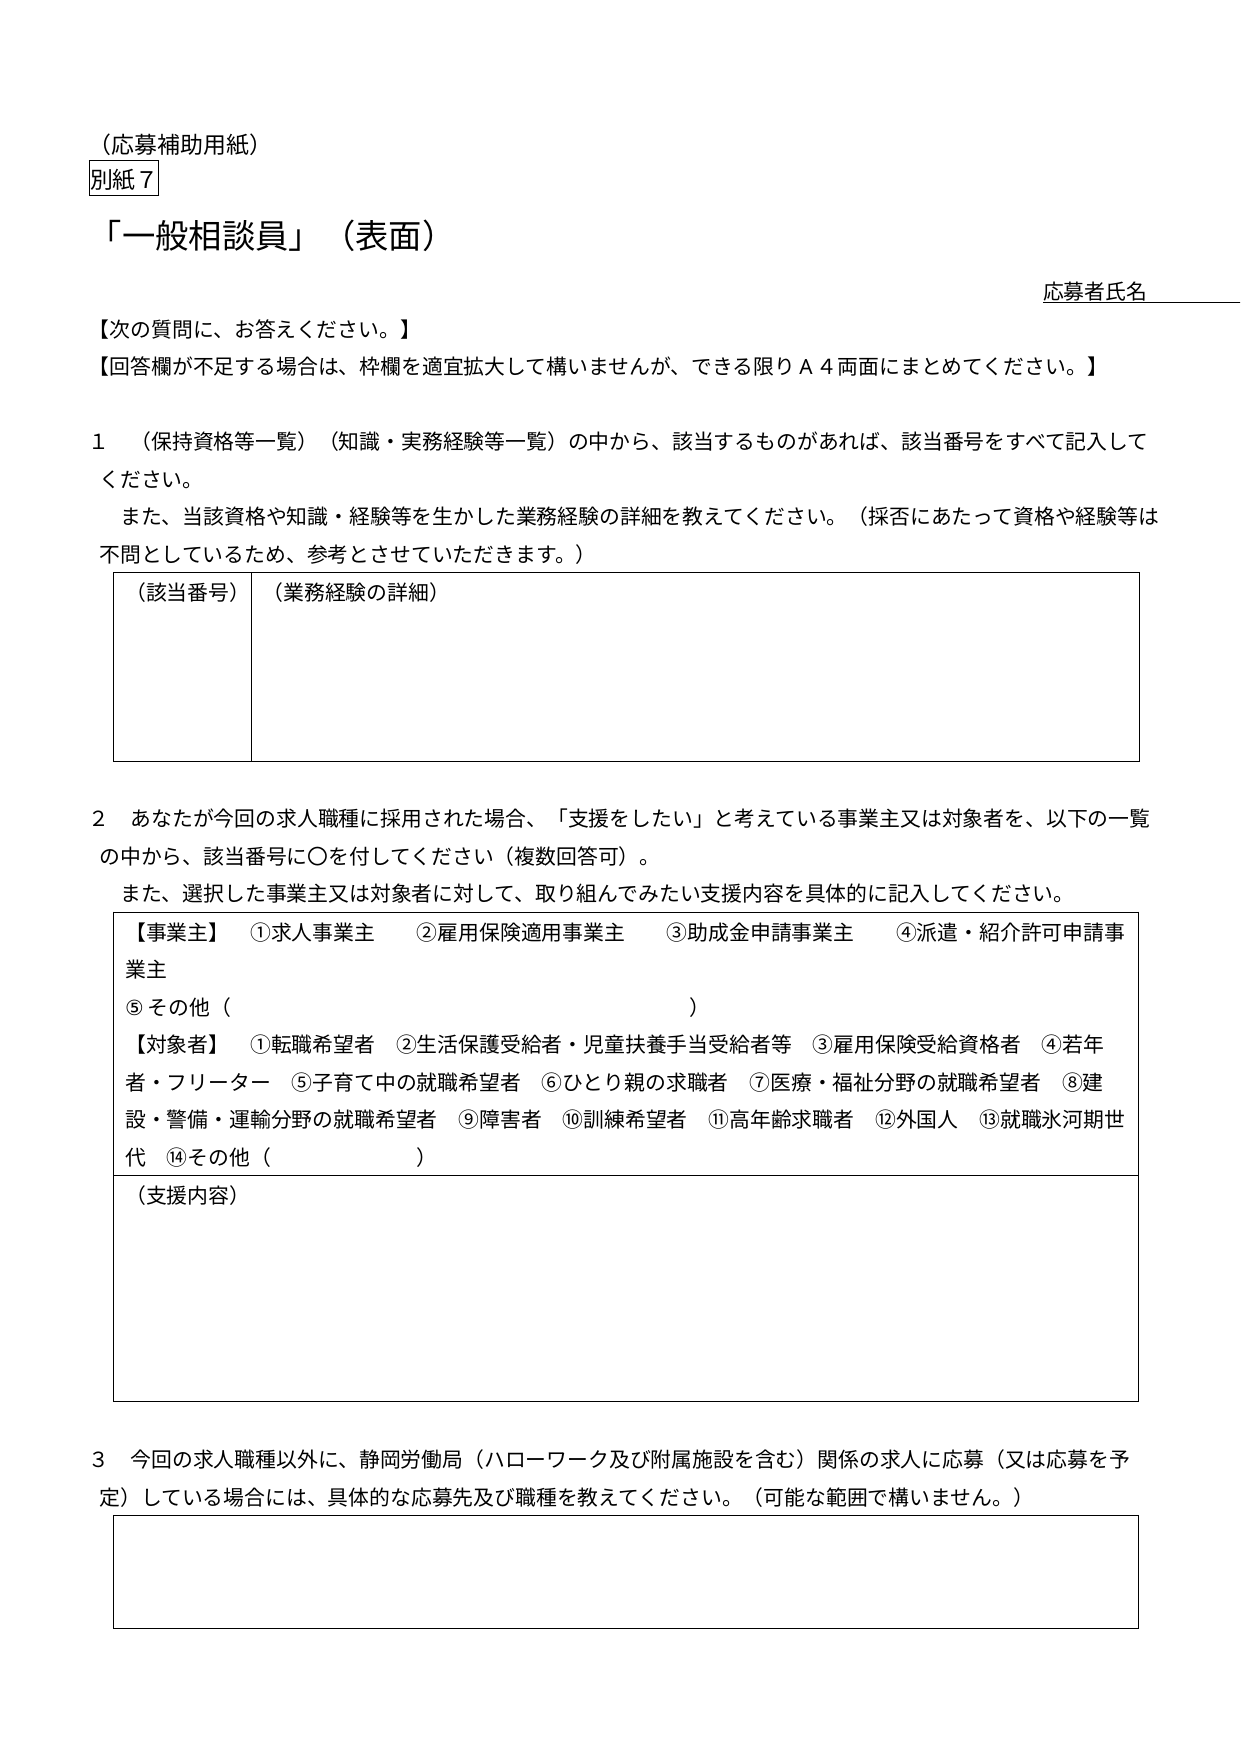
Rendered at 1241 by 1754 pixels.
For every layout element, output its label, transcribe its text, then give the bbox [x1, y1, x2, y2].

text 【回答欄が不足する場合は、枠欄を適宜拡大して構いませんが、できる限りA４両面にまとめてください。】 [89, 347, 1114, 384]
text １ （保持資格等一覧）（知識・実務経験等一覧）の中から、該当するものがあれば、該当番号をすべて記入してください。 [89, 422, 1160, 497]
table_header （該当番号） [114, 573, 251, 761]
table_header 【事業主】 ①求人事業主 ②雇用保険適用事業主 ③助成金申請事業主 ④派遣・紹介許可申請事業主 ⑤その他（ ） 【対象者】 ①転職希望者 ②生活保護受給者・児童扶養手当受給者等 ③雇用保険受給資格者 ④若年者・フリーター ⑤子育て中の就職希望者 ⑥ひとり親の求職者 ⑦医療・福祉分野の就職希望者 ⑧建設・警備・運輸分野の就職希望者 ⑨障害者 ⑩訓練希望者 ⑪高年齢求職者 ⑫外国人 ⑬就職氷河期世代 ⑭その他（ ） [114, 913, 1138, 1175]
text 【次の質問に、お答えください。】 [89, 309, 1114, 347]
text 「一般相談員」（表面） [89, 197, 1152, 272]
text ２ あなたが今回の求人職種に採用された場合、「支援をしたい」と考えている事業主又は対象者を、以下の一覧の中から、該当番号に〇を付してください（複数回答可）。 [89, 799, 1154, 874]
table_header [114, 1516, 1138, 1628]
text また、当該資格や知識・経験等を生かした業務経験の詳細を教えてください。（採否にあたって資格や経験等は不問としているため、参考とさせていただきます。） [99, 497, 1160, 572]
table_cell （支援内容） [114, 1176, 1138, 1401]
text また、選択した事業主又は対象者に対して、取り組んでみたい支援内容を具体的に記入してください。 [99, 874, 1154, 912]
text ３ 今回の求人職種以外に、静岡労働局（ハローワーク及び附属施設を含む）関係の求人に応募（又は応募を予定）している場合には、具体的な応募先及び職種を教えてください。（可能な範囲で構いません。） [89, 1440, 1160, 1515]
table_header （業務経験の詳細） [252, 573, 1139, 761]
text 応募者氏名 [89, 272, 1147, 309]
